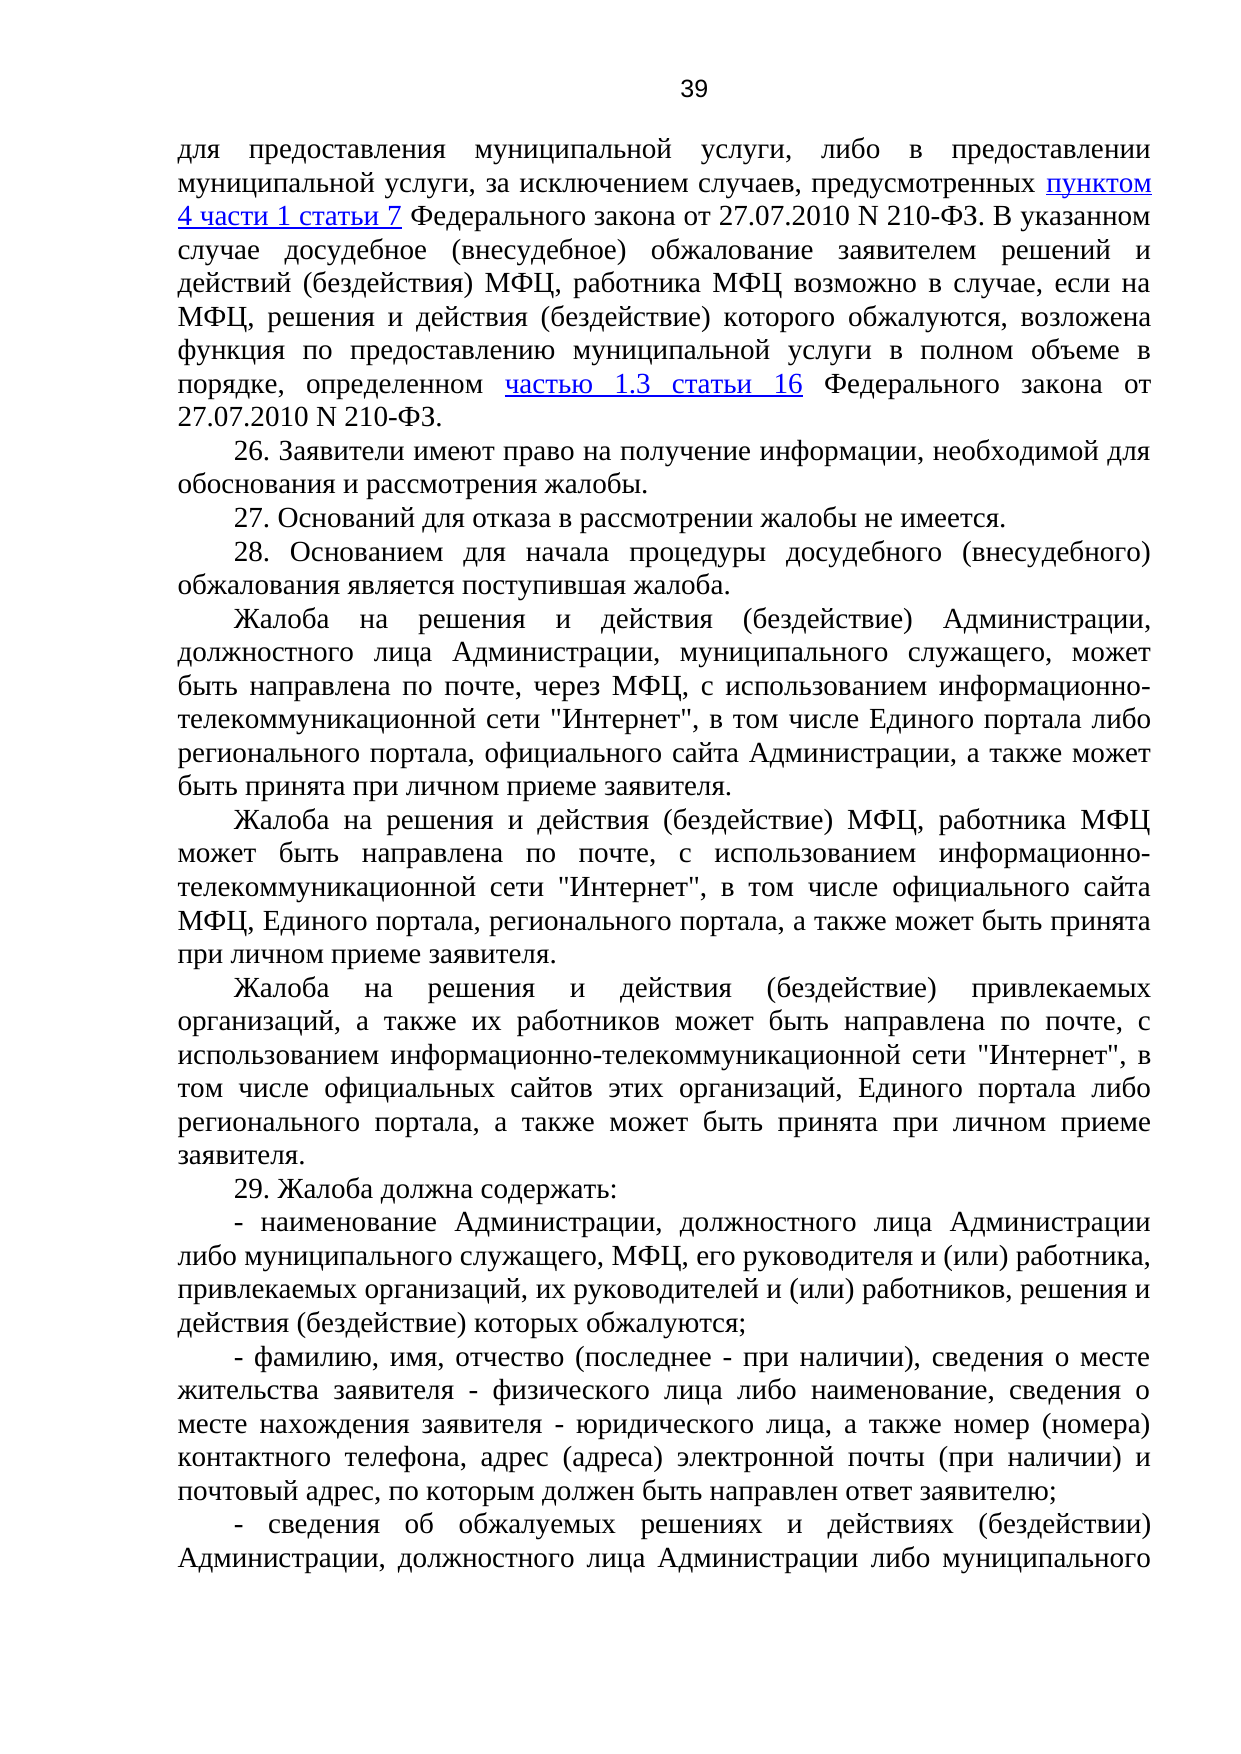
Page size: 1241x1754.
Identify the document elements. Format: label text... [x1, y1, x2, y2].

text - наименование Администрации, должностного лица Администрации либо муниципального служащего, МФЦ, его руководителя и (или) работника, привлекаемых организаций, их руководителей и (или) работников, решения и действия (бездействие) которых обжалуются; [177, 1204, 1152, 1339]
text 28. Основанием для начала процедуры досудебного (внесудебного) обжалования является поступившая жалоба. [177, 534, 1152, 601]
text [177, 1506, 1152, 1573]
text Жалоба на решения и действия (бездействие) привлекаемых организаций, а также их работников может быть направлена по почте, с использованием информационно-телекоммуникационной сети "Интернет", в том числе официальных сайтов этих организаций, Единого портала либо регионального портала, а также может быть принята при личном приеме заявителя. [177, 970, 1152, 1171]
text 26. Заявители имеют право на получение информации, необходимой для обоснования и рассмотрения жалобы. [177, 433, 1152, 500]
text 27. Оснований для отказа в рассмотрении жалобы не имеется. [177, 500, 1152, 534]
text Жалоба на решения и действия (бездействие) МФЦ, работника МФЦ может быть направлена по почте, с использованием информационно-телекоммуникационной сети "Интернет", в том числе официального сайта МФЦ, Единого портала, регионального портала, а также может быть принята при личном приеме заявителя. [177, 802, 1152, 970]
text Жалоба на решения и действия (бездействие) Администрации, должностного лица Администрации, муниципального служащего, может быть направлена по почте, через МФЦ, с использованием информационно-телекоммуникационной сети "Интернет", в том числе Единого портала либо регионального портала, официального сайта Администрации, а также может быть принята при личном приеме заявителя. [177, 601, 1152, 802]
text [177, 131, 1152, 433]
text 29. Жалоба должна содержать: [177, 1171, 1152, 1204]
text - фамилию, имя, отчество (последнее - при наличии), сведения о месте жительства заявителя - физического лица либо наименование, сведения о месте нахождения заявителя - юридического лица, а также номер (номера) контактного телефона, адрес (адреса) электронной почты (при наличии) и почтовый адрес, по которым должен быть направлен ответ заявителю; [177, 1339, 1152, 1506]
